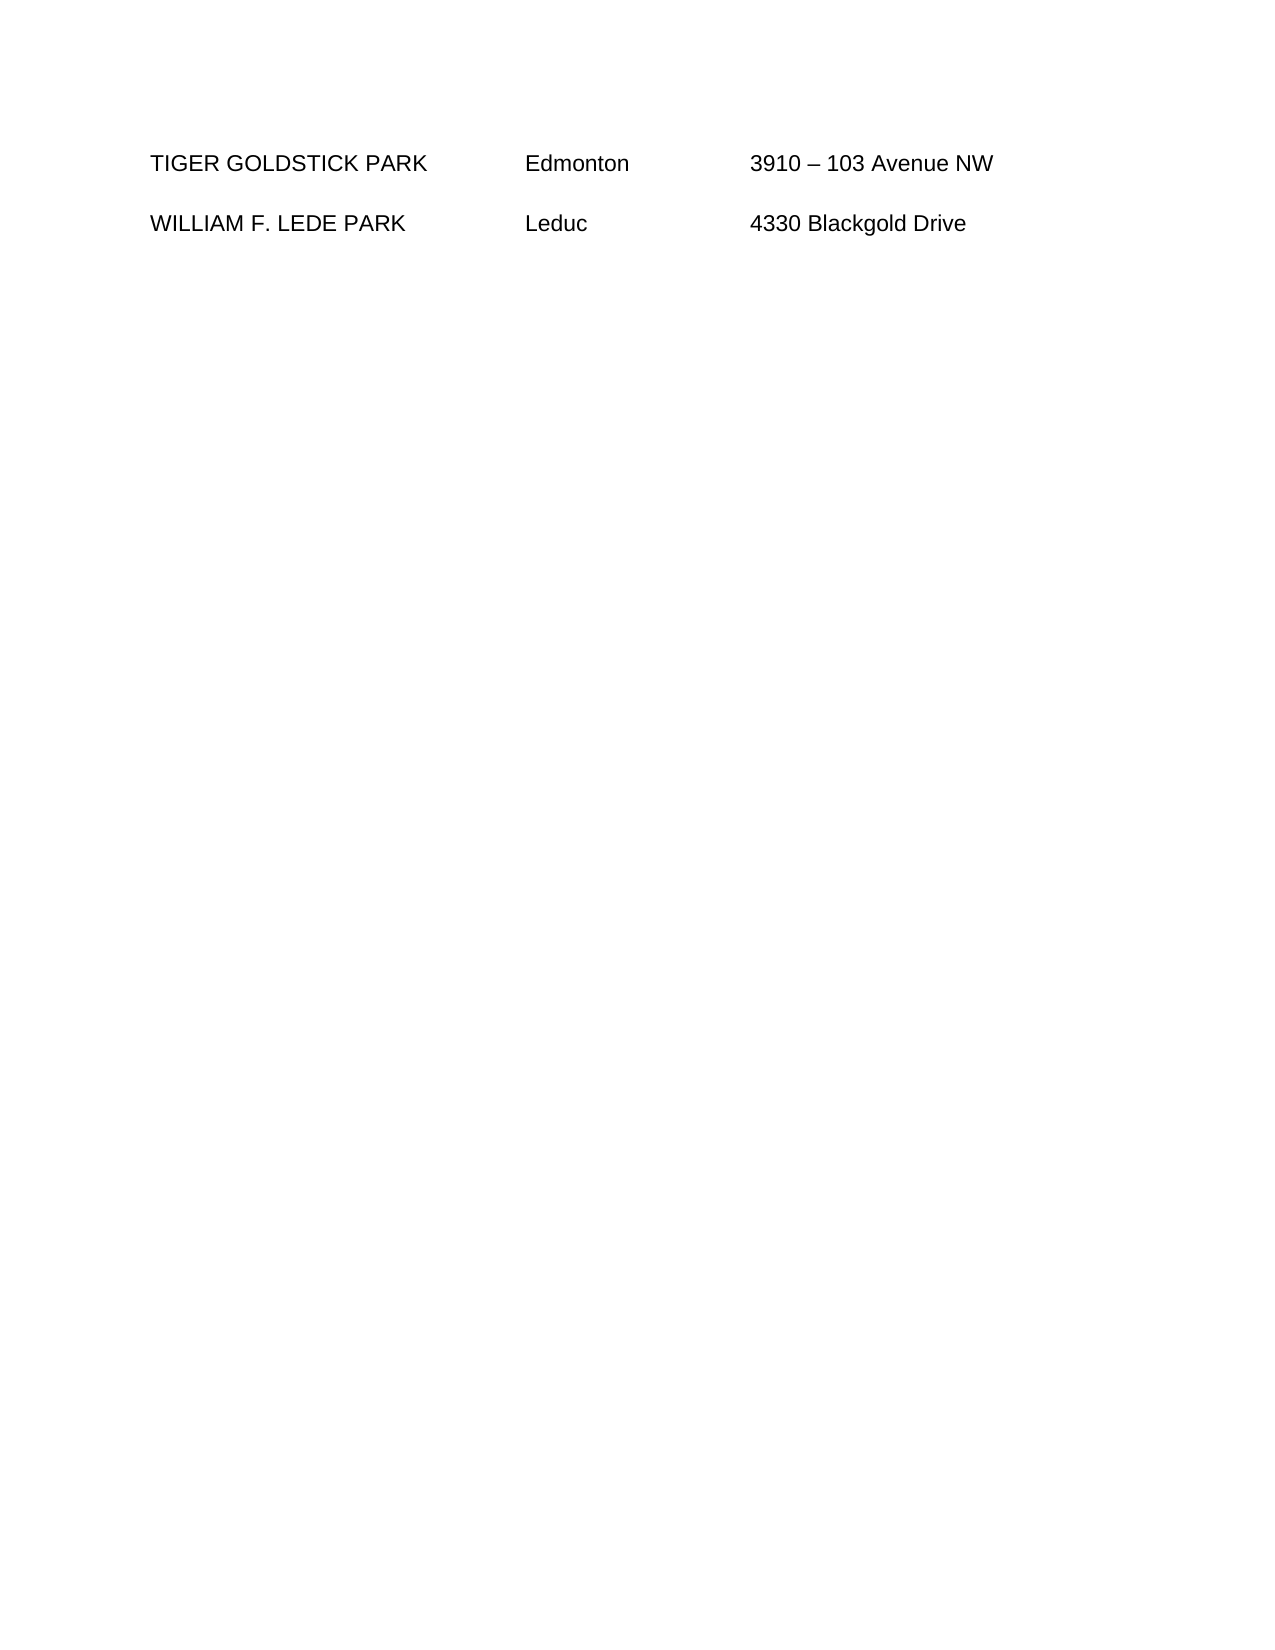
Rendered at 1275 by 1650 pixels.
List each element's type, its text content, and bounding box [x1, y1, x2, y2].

text TIGER GOLDSTICK PARK Edmonton 3910 – 103 Avenue NW [150, 150, 1125, 176]
text WILLIAM F. LEDE PARK Leduc 4330 Blackgold Drive CONSTITUTION OF THE EDMONTON LADIES SOFTBALL ASSOCIATION [150, 210, 1125, 237]
